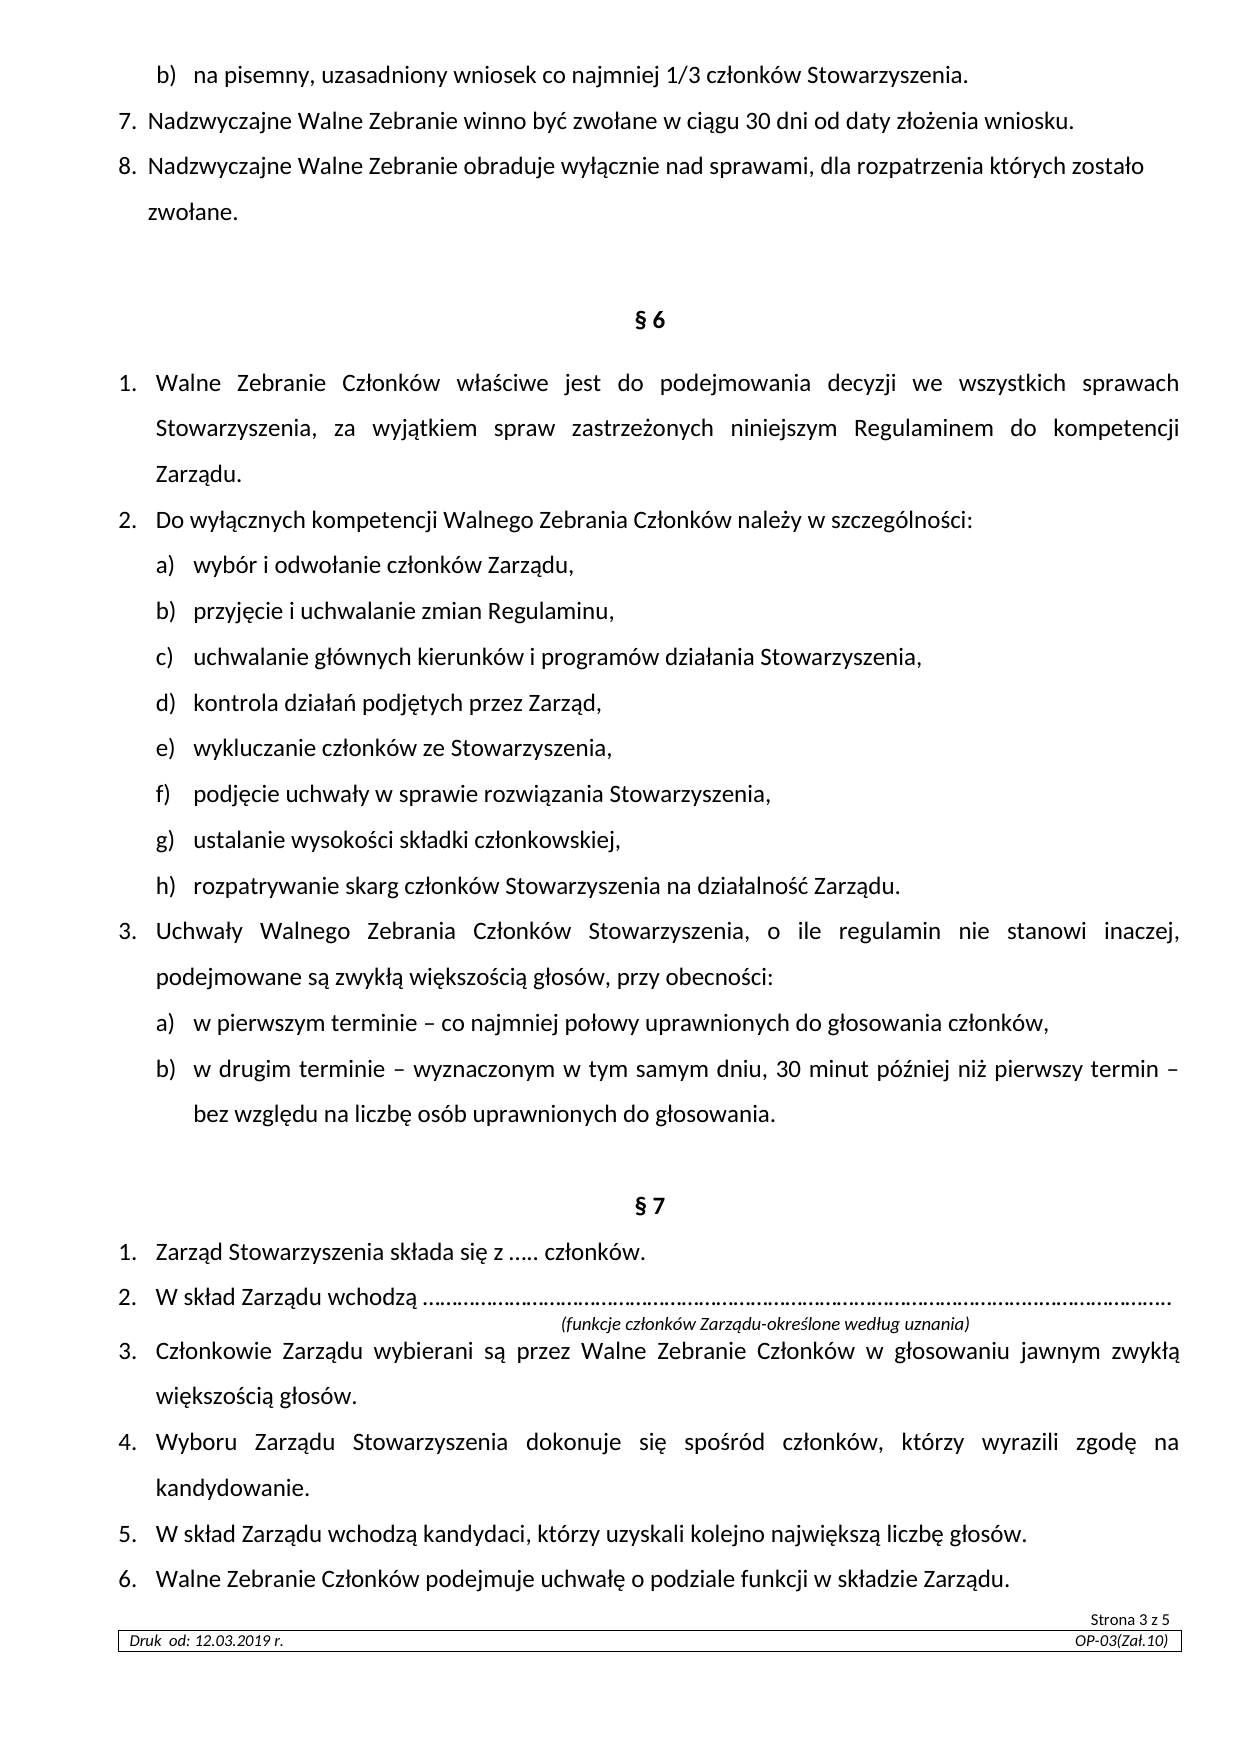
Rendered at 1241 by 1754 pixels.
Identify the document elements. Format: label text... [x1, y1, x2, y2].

list rozpatrywanie skarg członków Stowarzyszenia na działalność Zarządu. [156, 870, 1181, 900]
list wybór i odwołanie członków Zarządu, [156, 550, 1181, 580]
text § 7 [118, 1190, 1181, 1220]
list Wyboru Zarządu Stowarzyszenia dokonuje się spośród członków, którzy wyrazili zgodę na kandydowanie. [118, 1426, 1181, 1502]
list Nadzwyczajne Walne Zebranie obraduje wyłącznie nad sprawami, dla rozpatrzenia których zostało zwołane. [118, 151, 1181, 227]
list Członkowie Zarządu wybierani są przez Walne Zebranie Członków w głosowaniu jawnym zwykłą większością głosów. [118, 1335, 1181, 1411]
list Nadzwyczajne Walne Zebranie winno być zwołane w ciągu 30 dni od daty złożenia wniosku. [118, 105, 1181, 135]
list w pierwszym terminie – co najmniej połowy uprawnionych do głosowania członków, [156, 1007, 1181, 1037]
list Do wyłącznych kompetencji Walnego Zebrania Członków należy w szczególności: [118, 504, 1181, 534]
list przyjęcie i uchwalanie zmian Regulaminu, [156, 595, 1181, 626]
list kontrola działań podjętych przez Zarząd, [156, 687, 1181, 717]
list w drugim terminie – wyznaczonym w tym samym dniu, 30 minut później niż pierwszy termin – bez względu na liczbę osób uprawnionych do głosowania. [156, 1053, 1181, 1129]
list Uchwały Walnego Zebrania Członków Stowarzyszenia, o ile regulamin nie stanowi inaczej, podejmowane są zwykłą większością głosów, przy obecności: [118, 916, 1181, 992]
list Walne Zebranie Członków właściwe jest do podejmowania decyzji we wszystkich sprawach Stowarzyszenia, za wyjątkiem spraw zastrzeżonych niniejszym Regulaminem do kompetencji Zarządu. [118, 367, 1181, 489]
list ustalanie wysokości składki członkowskiej, [156, 824, 1181, 854]
list wykluczanie członków ze Stowarzyszenia, [156, 733, 1181, 763]
list Zarząd Stowarzyszenia składa się z ….. członków. [118, 1236, 1181, 1266]
list Walne Zebranie Członków podejmuje uchwałę o podziale funkcji w składzie Zarządu. [118, 1563, 1181, 1594]
text (funkcje członków Zarządu-określone według uznania) [155, 1312, 1181, 1335]
text § 6 [118, 304, 1181, 335]
list W skład Zarządu wchodzą kandydaci, którzy uzyskali kolejno największą liczbę głosów. [118, 1518, 1181, 1548]
list uchwalanie głównych kierunków i programów działania Stowarzyszenia, [156, 641, 1181, 672]
list W skład Zarządu wchodzą ……………………………………………………………………………………………..………………….. [118, 1281, 1181, 1312]
list na pisemny, uzasadniony wniosek co najmniej 1/3 członków Stowarzyszenia. [156, 59, 1181, 89]
list podjęcie uchwały w sprawie rozwiązania Stowarzyszenia, [156, 778, 1181, 809]
